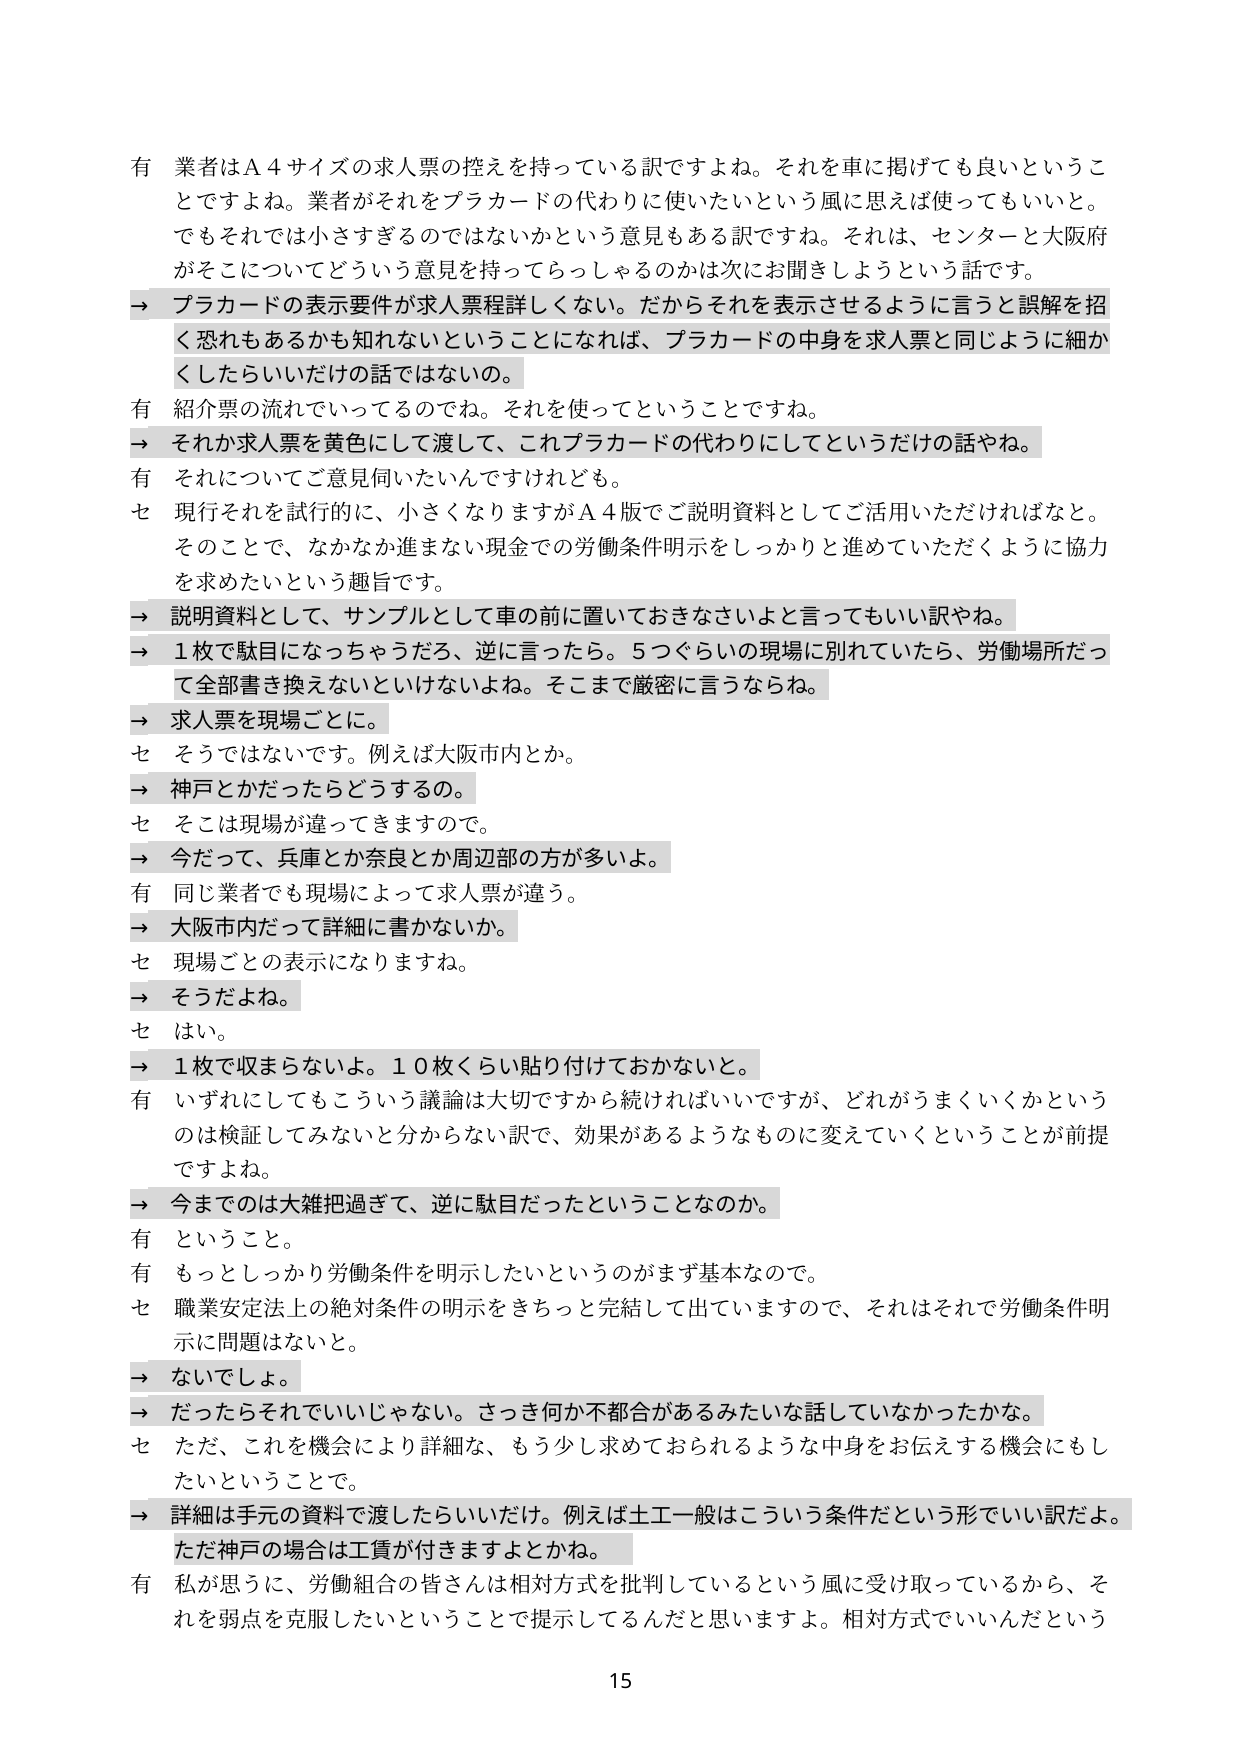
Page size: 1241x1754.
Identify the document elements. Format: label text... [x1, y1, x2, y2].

text セ 現行それを試行的に、小さくなりますがＡ４版でご説明資料としてご活用いただければなと。そのことで、なかなか進まない現金での労働条件明示をしっかりと進めていただくように協力を求めたいという趣旨です。 [130, 494, 1110, 598]
text 有 ということ。 [130, 1220, 1110, 1255]
text → 求人票を現場ごとに。 [130, 702, 1110, 736]
text → ないでしょ。 [130, 1359, 1110, 1393]
text セ そうではないです。例えば大阪市内とか。 [130, 736, 1110, 771]
text 有 いずれにしてもこういう議論は大切ですから続ければいいですが、どれがうまくいくかというのは検証してみないと分からない訳で、効果があるようなものに変えていくということが前提ですよね。 [130, 1082, 1110, 1186]
text → 今だって、兵庫とか奈良とか周辺部の方が多いよ。 [130, 840, 1110, 874]
text → １枚で駄目になっちゃうだろ、逆に言ったら。５つぐらいの現場に別れていたら、労働場所だって全部書き換えないといけないよね。そこまで厳密に言うならね。 [130, 665, 1110, 702]
text セ 現場ごとの表示になりますね。 [130, 944, 1110, 978]
text → そうだよね。 [130, 978, 1110, 1013]
text → １枚で収まらないよ。１０枚くらい貼り付けておかないと。 [130, 1047, 1110, 1082]
text セ はい。 [130, 1013, 1110, 1047]
text 有 業者はＡ４サイズの求人票の控えを持っている訳ですよね。それを車に掲げても良いということですよね。業者がそれをプラカードの代わりに使いたいという風に思えば使ってもいいと。でもそれでは小さすぎるのではないかという意見もある訳ですね。それは、センターと大阪府がそこについてどういう意見を持ってらっしゃるのかは次にお聞きしようという話です。 [130, 148, 1110, 287]
text 有 もっとしっかり労働条件を明示したいというのがまず基本なので。 [130, 1255, 1110, 1289]
text → 説明資料として、サンプルとして車の前に置いておきなさいよと言ってもいい訳やね。 [130, 598, 1110, 632]
text → 詳細は手元の資料で渡したらいいだけ。例えば土工一般はこういう条件だという形でいい訳だよ。ただ神戸の場合は工賃が付きますよとかね。 [130, 1530, 1110, 1566]
text → 大阪市内だって詳細に書かないか。 [130, 909, 1110, 944]
text 有 紹介票の流れでいってるのでね。それを使ってということですね。 [130, 390, 1110, 425]
text 有 それについてご意見伺いたいんですけれども。 [130, 459, 1110, 494]
text → それか求人票を黄色にして渡して、これプラカードの代わりにしてというだけの話やね。 [130, 425, 1110, 459]
text → だったらそれでいいじゃない。さっき何か不都合があるみたいな話していなかったかな。 [130, 1393, 1110, 1428]
text セ ただ、これを機会により詳細な、もう少し求めておられるような中身をお伝えする機会にもしたいということで。 [130, 1428, 1110, 1497]
text → プラカードの表示要件が求人票程詳しくない。だからそれを表示させるように言うと誤解を招く恐れもあるかも知れないということになれば、プラカードの中身を求人票と同じように細かくしたらいいだけの話ではないの。 [130, 319, 1110, 390]
text セ そこは現場が違ってきますので。 [130, 805, 1110, 840]
text → 今までのは大雑把過ぎて、逆に駄目だったということなのか。 [130, 1186, 1110, 1220]
text 有 同じ業者でも現場によって求人票が違う。 [130, 874, 1110, 909]
text → 神戸とかだったらどうするの。 [130, 771, 1110, 805]
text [130, 1566, 1110, 1635]
text セ 職業安定法上の絶対条件の明示をきちっと完結して出ていますので、それはそれで労働条件明示に問題はないと。 [130, 1289, 1110, 1359]
